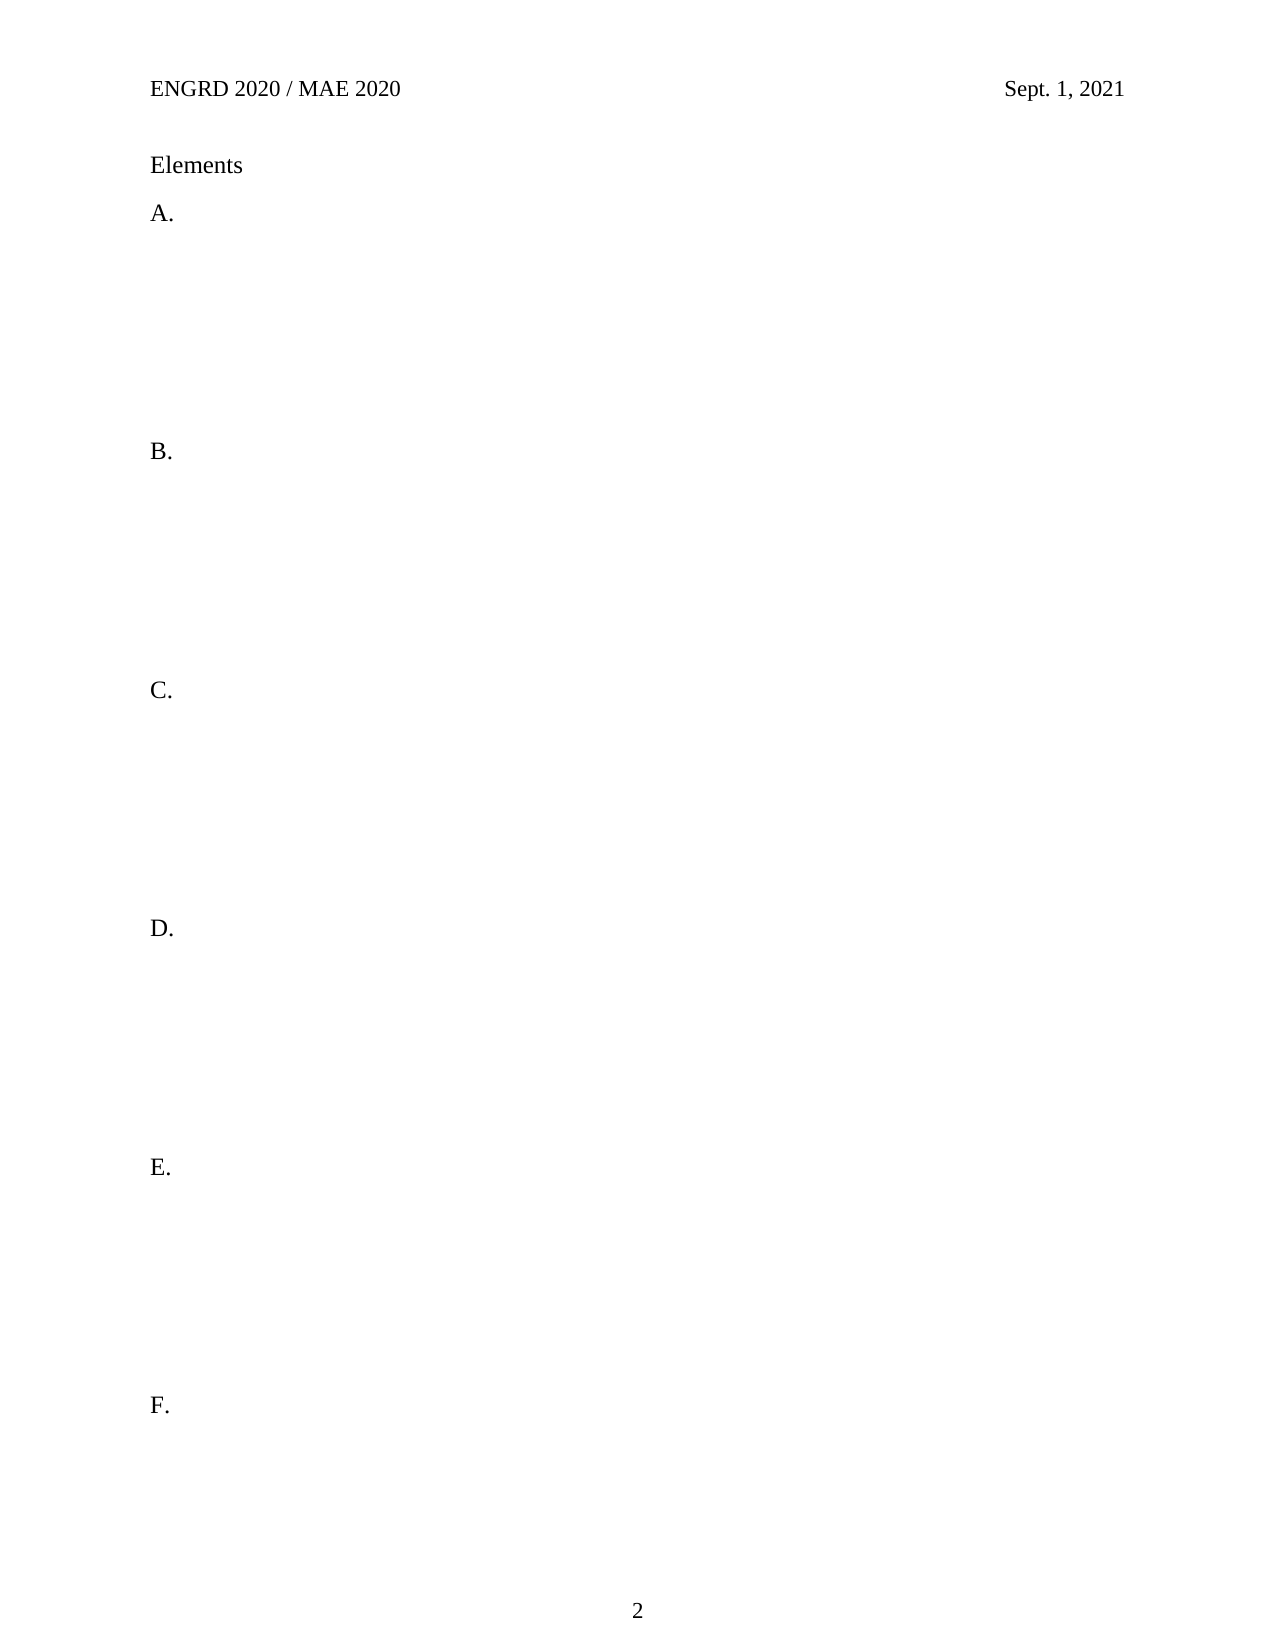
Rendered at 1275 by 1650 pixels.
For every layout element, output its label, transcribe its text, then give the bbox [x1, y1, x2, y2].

text C. [150, 675, 1125, 703]
text B. [150, 436, 1125, 465]
text D. [150, 913, 1125, 942]
text F. [150, 1390, 1125, 1419]
text E. [150, 1152, 1125, 1181]
text A. [150, 198, 1125, 226]
text Elements [150, 150, 1125, 179]
